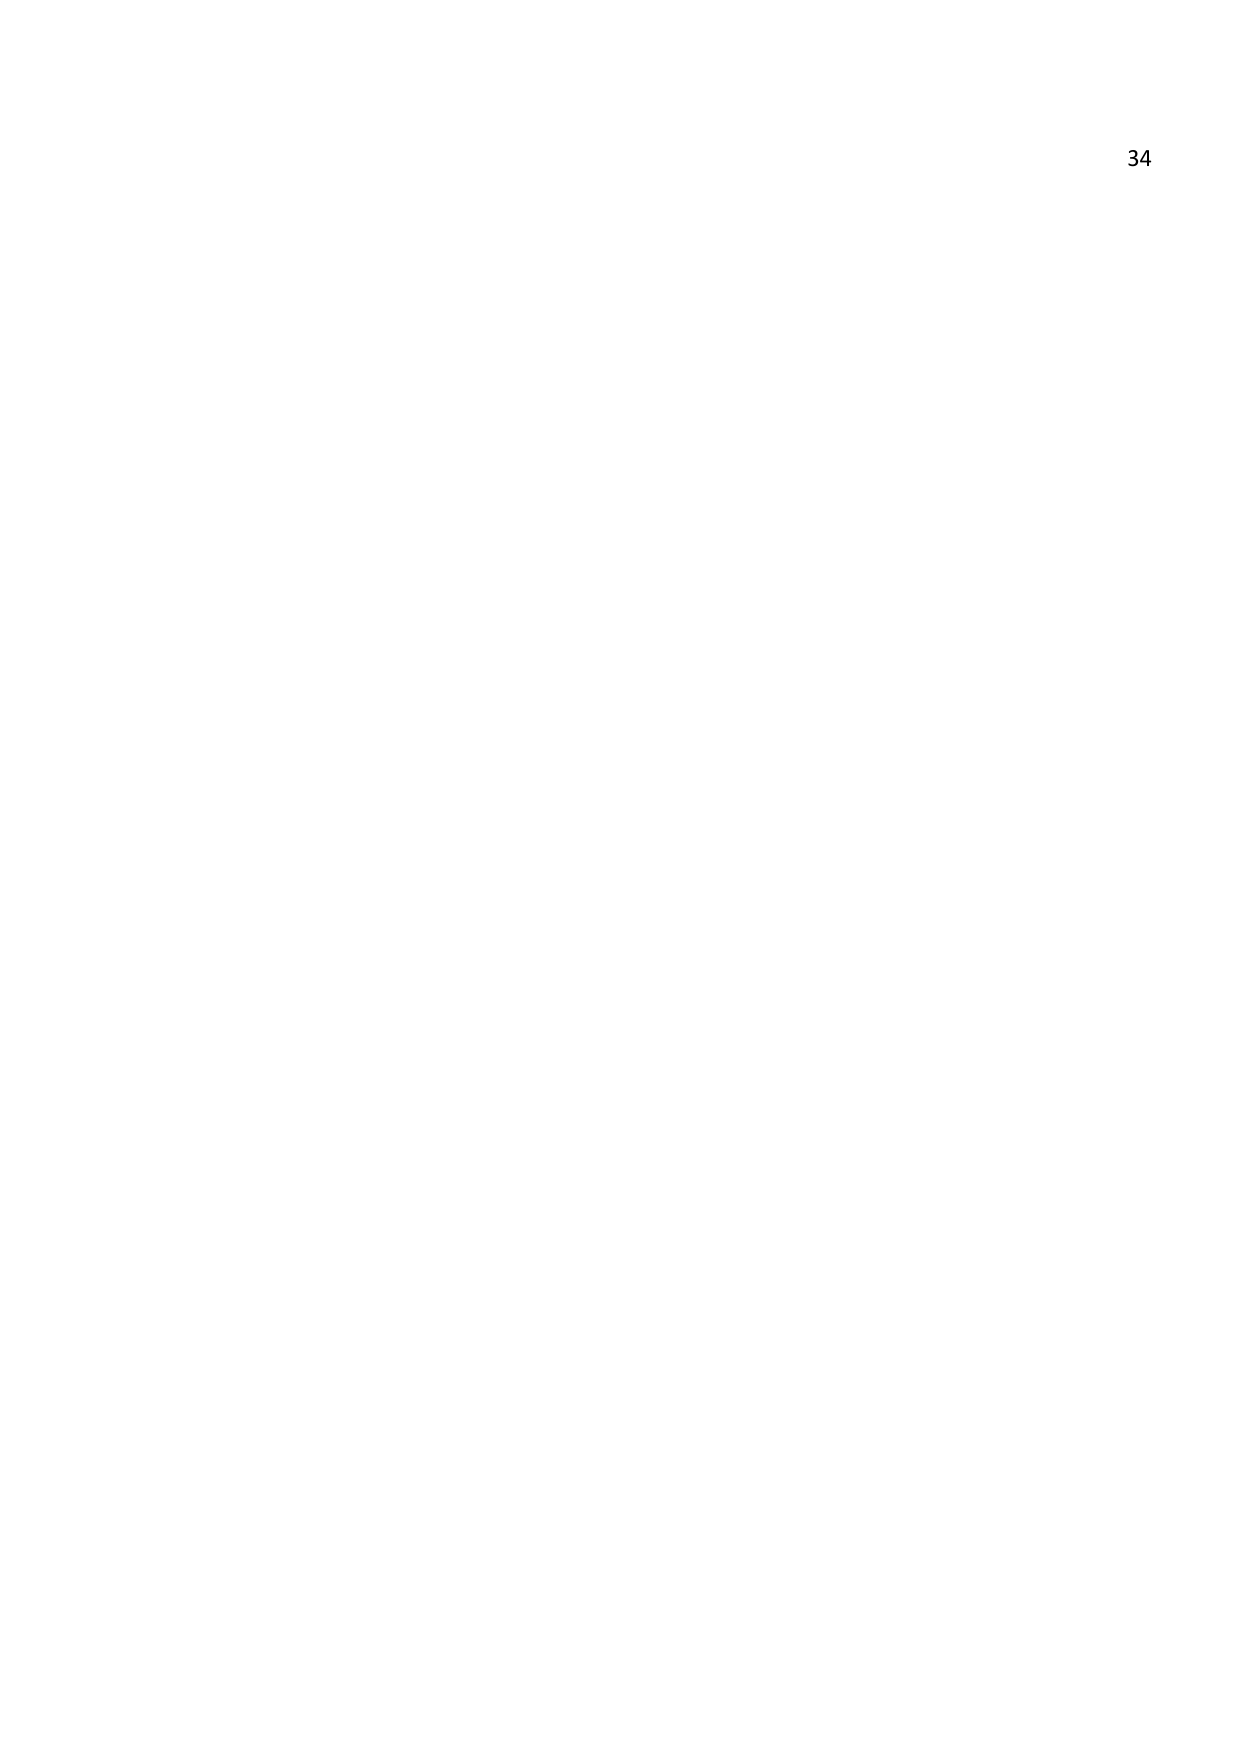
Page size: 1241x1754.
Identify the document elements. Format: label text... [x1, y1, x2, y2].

text 34 [1127, 142, 1154, 173]
